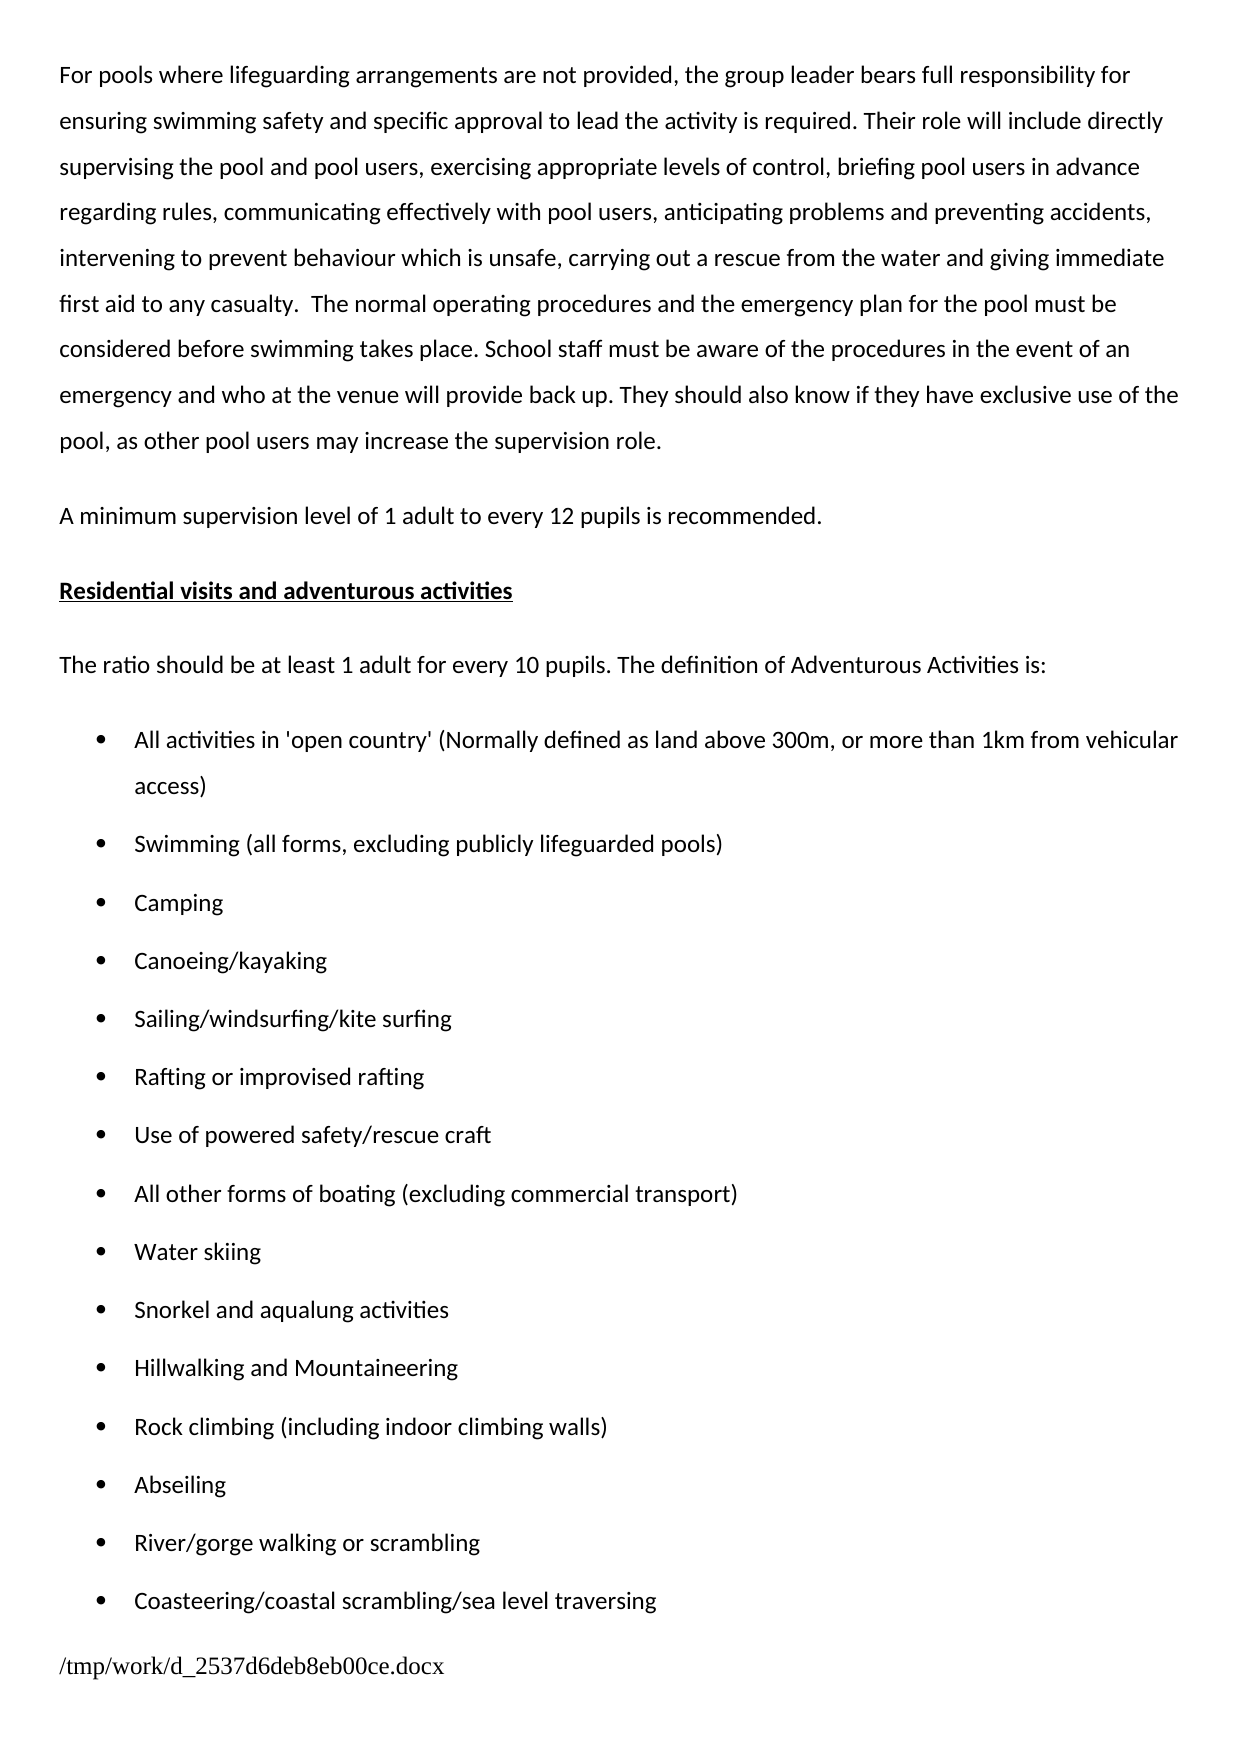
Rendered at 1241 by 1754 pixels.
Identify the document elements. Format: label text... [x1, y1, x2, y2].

text For pools where lifeguarding arrangements are not provided, the group leader bears full responsibility for ensuring swimming safety and specific approval to lead the activity is required. Their role will include directly supervising the pool and pool users, exercising appropriate levels of control, briefing pool users in advance regarding rules, communicating effectively with pool users, anticipating problems and preventing accidents, intervening to prevent behaviour which is unsafe, carrying out a rescue from the water and giving immediate first aid to any casualty. The normal operating procedures and the emergency plan for the pool must be considered before swimming takes place. School staff must be aware of the procedures in the event of an emergency and who at the venue will provide back up. They should also know if they have exclusive use of the pool, as other pool users may increase the supervision role. [59, 59, 1181, 456]
list Abseiling [97, 1469, 1181, 1499]
list Canoeing/kayaking [97, 945, 1181, 976]
list Sailing/windsurfing/kite surfing [97, 1003, 1181, 1034]
text The ratio should be at least 1 adult for every 10 pupils. The definition of Adventurous Activities is: [59, 650, 1181, 680]
list Use of powered safety/rescue craft [97, 1120, 1181, 1150]
list River/gorge walking or scrambling [97, 1527, 1181, 1558]
list Snorkel and aqualung activities [97, 1294, 1181, 1325]
list All other forms of boating (excluding commercial transport) [97, 1178, 1181, 1208]
list Camping [97, 887, 1181, 917]
list Water skiing [97, 1236, 1181, 1267]
text A minimum supervision level of 1 adult to every 12 pupils is recommended. [59, 500, 1181, 530]
list Coasteering/coastal scrambling/sea level traversing [97, 1586, 1181, 1616]
list Swimming (all forms, excluding publicly lifeguarded pools) [97, 828, 1181, 859]
list Rock climbing (including indoor climbing walls) [97, 1411, 1181, 1441]
list Rafting or improvised rafting [97, 1061, 1181, 1092]
list Hillwalking and Mountaineering [97, 1353, 1181, 1383]
list All activities in 'open country' (Normally defined as land above 300m, or more than 1km from vehicular access) [97, 724, 1181, 801]
subtitle Residential visits and adventurous activities [59, 575, 1181, 605]
